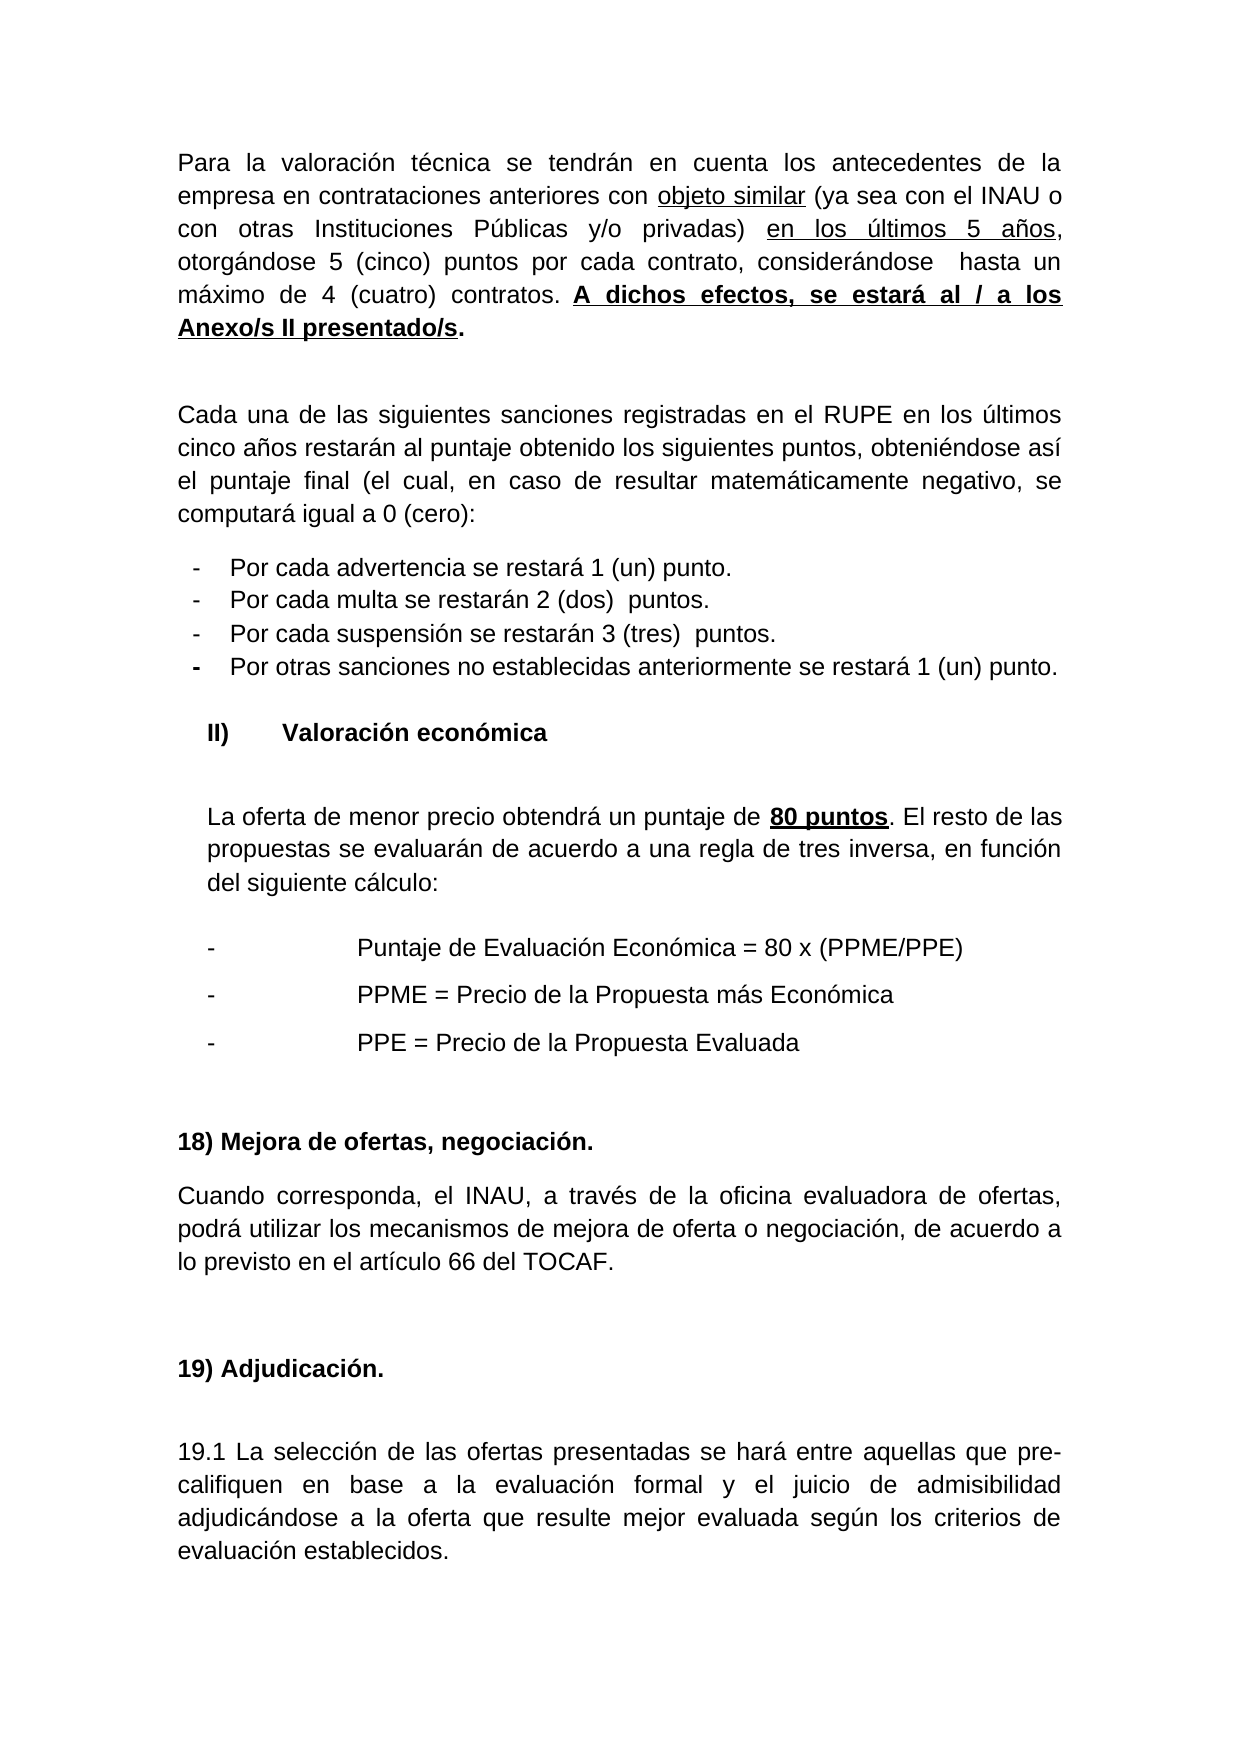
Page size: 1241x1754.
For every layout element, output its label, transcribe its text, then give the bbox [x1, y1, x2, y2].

list Por cada multa se restarán 2 (dos) puntos. [192, 586, 1063, 614]
list Puntaje de Evaluación Económica = 80 x (PPME/PPE) [207, 933, 1063, 962]
list Por cada advertencia se restará 1 (un) punto. [192, 552, 1063, 581]
list Por cada suspensión se restarán 3 (tres) puntos. [192, 618, 1063, 647]
list Por otras sanciones no establecidas anteriormente se restará 1 (un) punto. [192, 652, 1063, 680]
list PPE = Precio de la Propuesta Evaluada [207, 1028, 1063, 1057]
text 19.1 La selección de las ofertas presentadas se hará entre aquellas que pre-califiquen en base a la evaluación formal y el juicio de admisibilidad adjudicándose a la oferta que resulte mejor evaluada según los criterios de evaluación establecidos. [177, 1437, 1063, 1565]
list PPME = Precio de la Propuesta más Económica [207, 981, 1063, 1009]
text 19) Adjudicación. [177, 1354, 1063, 1383]
subtitle Valoración económica [207, 718, 1063, 747]
text La oferta de menor precio obtendrá un puntaje de 80 puntos. El resto de las propuestas se evaluarán de acuerdo a una regla de tres inversa, en función del siguiente cálculo: [207, 801, 1063, 896]
text Cuando corresponda, el INAU, a través de la oficina evaluadora de ofertas, podrá utilizar los mecanismos de mejora de oferta o negociación, de acuerdo a lo previsto en el artículo 66 del TOCAF. [177, 1181, 1063, 1276]
text Cada una de las siguientes sanciones registradas en el RUPE en los últimos cinco años restarán al puntaje obtenido los siguientes puntos, obteniéndose así el puntaje final (el cual, en caso de resultar matemáticamente negativo, se computará igual a 0 (cero): [177, 399, 1063, 527]
text 18) Mejora de ofertas, negociación. [177, 1127, 1063, 1156]
text Para la valoración técnica se tendrán en cuenta los antecedentes de la empresa en contrataciones anteriores con objeto similar (ya sea con el INAU o con otras Instituciones Públicas y/o privadas) en los últimos 5 años, otorgándose 5 (cinco) puntos por cada contrato, considerándose hasta un máximo de 4 (cuatro) contratos. A dichos efectos, se estará al / a los Anexo/s II presentado/s. [177, 148, 1063, 341]
